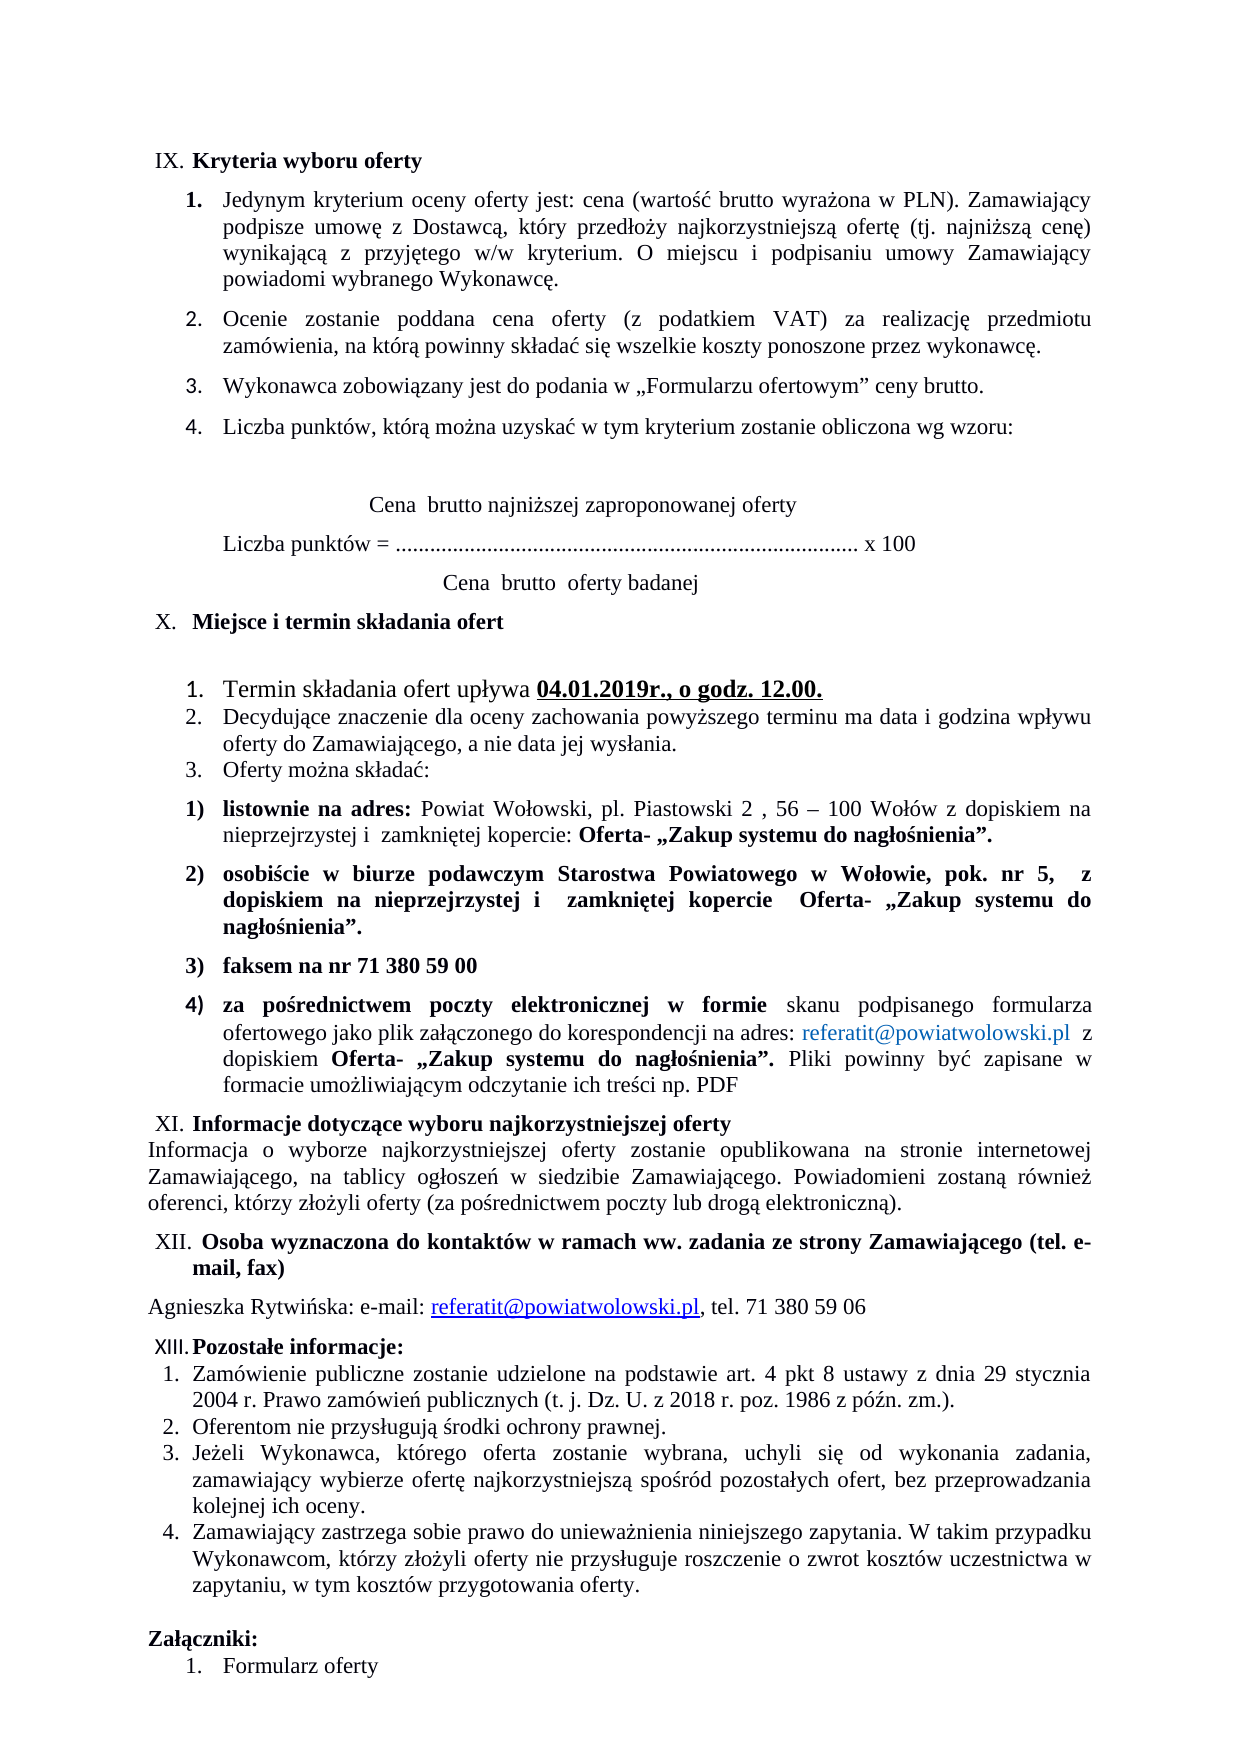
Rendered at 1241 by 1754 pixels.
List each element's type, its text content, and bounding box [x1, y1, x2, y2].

list Wykonawca zobowiązany jest do podania w „Formularzu ofertowym” ceny brutto. [185, 371, 1093, 399]
text 3. Jeżeli Wykonawca, którego oferta zostanie wybrana, uchyli się od wykonania zadania, zamawiający wybierze ofertę najkorzystniejszą spośród pozostałych ofert, bez przeprowadzania kolejnej ich oceny. [162, 1439, 1093, 1518]
text Informacja o wyborze najkorzystniejszej oferty zostanie opublikowana na stronie internetowej Zamawiającego, na tablicy ogłoszeń w siedzibie Zamawiającego. Powiadomieni zostaną również oferenci, którzy złożyli oferty (za pośrednictwem poczty lub drogą elektroniczną). [148, 1137, 1093, 1216]
list faksem na nr 71 380 59 00 [185, 952, 1093, 978]
text Załączniki: [148, 1625, 1093, 1652]
text 2. Oferentom nie przysługują środki ochrony prawnej. [162, 1413, 1093, 1439]
text Cena brutto najniższej zaproponowanej oferty [223, 491, 1093, 517]
list Informacje dotyczące wyboru najkorzystniejszej oferty [154, 1110, 1093, 1137]
list Decydujące znaczenie dla oceny zachowania powyższego terminu ma data i godzina wpływu oferty do Zamawiającego, a nie data jej wysłania. [185, 703, 1093, 756]
text Liczba punktów = ................................................................................. x 100 [223, 530, 1093, 556]
list listownie na adres: Powiat Wołowski, pl. Piastowski 2 , 56 – 100 Wołów z dopiskiem na nieprzejrzystej i zamkniętej kopercie: Oferta- „Zakup systemu do nagłośnienia”. [185, 795, 1093, 848]
list Oferty można składać: [185, 756, 1093, 782]
list Formularz oferty [185, 1652, 1093, 1678]
list Osoba wyznaczona do kontaktów w ramach ww. zadania ze strony Zamawiającego (tel. e-mail, fax) [154, 1228, 1093, 1281]
list Kryteria wyboru oferty [154, 148, 1093, 174]
list Liczba punktów, którą można uzyskać w tym kryterium zostanie obliczona wg wzoru: [185, 412, 1093, 440]
list Ocenie zostanie poddana cena oferty (z podatkiem VAT) za realizację przedmiotu zamówienia, na którą powinny składać się wszelkie koszty ponoszone przez wykonawcę. [185, 304, 1093, 359]
list Jedynym kryterium oceny oferty jest: cena (wartość brutto wyrażona w PLN). Zamawiający podpisze umowę z Dostawcą, który przedłoży najkorzystniejszą ofertę (tj. najniższą cenę) wynikającą z przyjętego w/w kryterium. O miejscu i podpisaniu umowy Zamawiający powiadomi wybranego Wykonawcę. [185, 186, 1093, 292]
text Cena brutto oferty badanej [223, 569, 1093, 595]
list osobiście w biurze podawczym Starostwa Powiatowego w Wołowie, pok. nr 5, z dopiskiem na nieprzejrzystej i zamkniętej kopercie Oferta- „Zakup systemu do nagłośnienia”. [185, 860, 1093, 939]
text 1. Zamówienie publiczne zostanie udzielone na podstawie art. 4 pkt 8 ustawy z dnia 29 stycznia 2004 r. Prawo zamówień publicznych (t. j. Dz. U. z 2018 r. poz. 1986 z późn. zm.). [162, 1360, 1093, 1413]
list Termin składania ofert upływa 04.01.2019r., o godz. 12.00. [185, 673, 1093, 703]
list Miejsce i termin składania ofert [154, 608, 1093, 634]
list za pośrednictwem poczty elektronicznej w formie skanu podpisanego formularza ofertowego jako plik załączonego do korespondencji na adres: referatit@powiatwolowski.pl z dopiskiem Oferta- „Zakup systemu do nagłośnienia”. Pliki powinny być zapisane w formacie umożliwiającym odczytanie ich treści np. PDF [185, 991, 1093, 1098]
text 4. Zamawiający zastrzega sobie prawo do unieważnienia niniejszego zapytania. W takim przypadku Wykonawcom, którzy złożyli oferty nie przysługuje roszczenie o zwrot kosztów uczestnictwa w zapytaniu, w tym kosztów przygotowania oferty. [162, 1518, 1093, 1597]
list Pozostałe informacje: [154, 1332, 1093, 1360]
text Agnieszka Rytwińska: e-mail: referatit@powiatwolowski.pl, tel. 71 380 59 06 [148, 1293, 1093, 1320]
